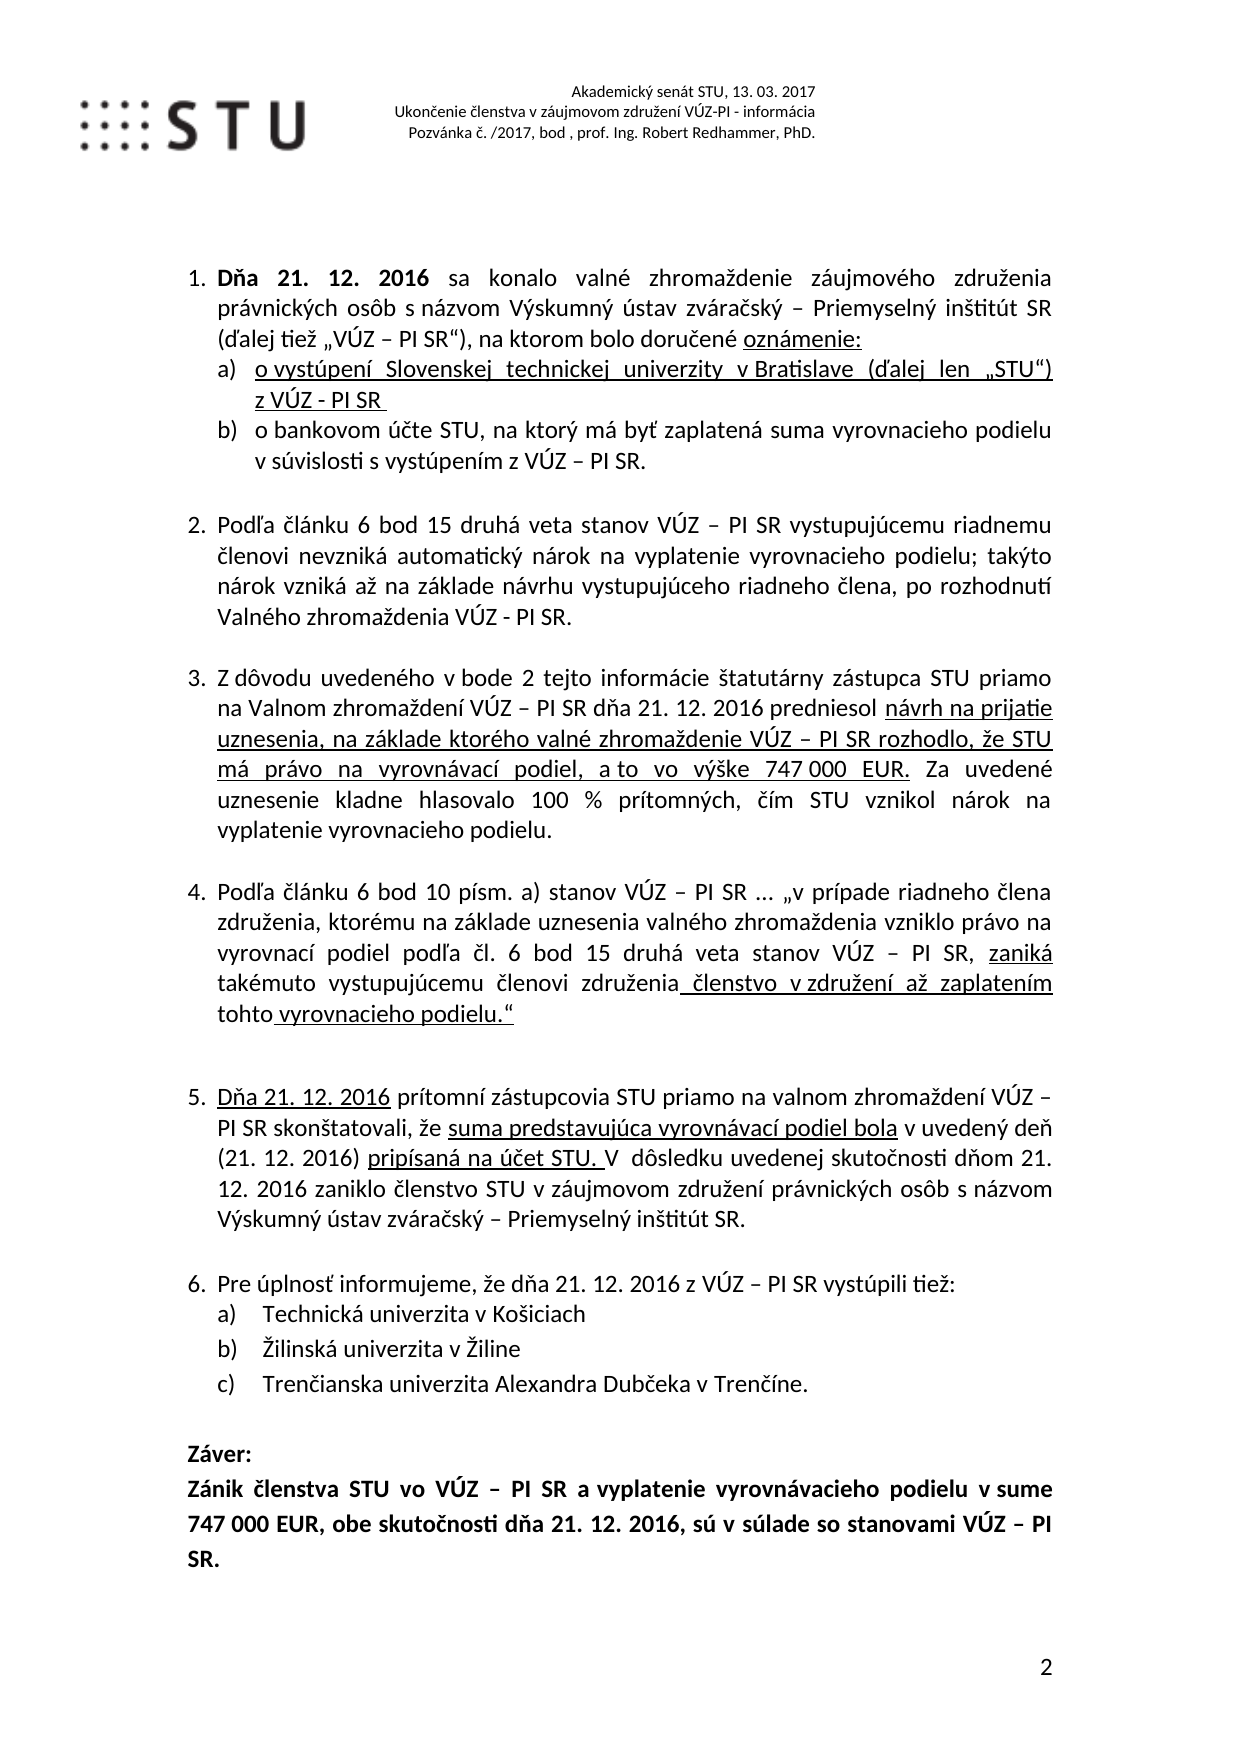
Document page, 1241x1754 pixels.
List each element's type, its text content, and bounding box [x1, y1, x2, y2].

list Z dôvodu uvedeného v bode 2 tejto informácie štatutárny zástupca STU priamo na Valnom zhromaždení VÚZ – PI SR dňa 21. 12. 2016 predniesol návrh na prijatie uznesenia, na základe ktorého valné zhromaždenie VÚZ – PI SR rozhodlo, že STU má právo na vyrovnávací podiel, a to vo výške 747 000 EUR. Za uvedené uznesenie kladne hlasovalo 100 % prítomných, čím STU vznikol nárok na vyplatenie vyrovnacieho podielu. [187, 662, 1053, 845]
list Žilinská univerzita v Žiline [217, 1333, 1053, 1364]
list Technická univerzita v Košiciach [217, 1298, 1053, 1329]
list Záver: [187, 1438, 1053, 1469]
list o bankovom účte STU, na ktorý má byť zaplatená suma vyrovnacieho podielu v súvislosti s vystúpením z VÚZ – PI SR. [217, 414, 1053, 475]
list Dňa 21. 12. 2016 sa konalo valné zhromaždenie záujmového združenia právnických osôb s názvom Výskumný ústav zváračský – Priemyselný inštitút SR (ďalej tiež „VÚZ – PI SR“), na ktorom bolo doručené oznámenie: [187, 262, 1053, 353]
list Podľa článku 6 bod 10 písm. a) stanov VÚZ – PI SR ... „v prípade riadneho člena združenia, ktorému na základe uznesenia valného zhromaždenia vzniklo právo na vyrovnací podiel podľa čl. 6 bod 15 druhá veta stanov VÚZ – PI SR, zaniká takémuto vystupujúcemu členovi združenia členstvo v združení až zaplatením tohto vyrovnacieho podielu.“ [187, 876, 1053, 1028]
list o vystúpení Slovenskej technickej univerzity v Bratislave (ďalej len „STU“) z VÚZ - PI SR [217, 353, 1053, 414]
list Dňa 21. 12. 2016 prítomní zástupcovia STU priamo na valnom zhromaždení VÚZ – PI SR skonštatovali, že suma predstavujúca vyrovnávací podiel bola v uvedený deň (21. 12. 2016) pripísaná na účet STU. V dôsledku uvedenej skutočnosti dňom 21. 12. 2016 zaniklo členstvo STU v záujmovom združení právnických osôb s názvom Výskumný ústav zváračský – Priemyselný inštitút SR. [187, 1081, 1053, 1234]
list Pre úplnosť informujeme, že dňa 21. 12. 2016 z VÚZ – PI SR vystúpili tiež: [187, 1268, 1053, 1298]
list Podľa článku 6 bod 15 druhá veta stanov VÚZ – PI SR vystupujúcemu riadnemu členovi nevzniká automatický nárok na vyplatenie vyrovnacieho podielu; takýto nárok vzniká až na základe návrhu vystupujúceho riadneho člena, po rozhodnutí Valného zhromaždenia VÚZ - PI SR. [187, 509, 1053, 632]
list Trenčianska univerzita Alexandra Dubčeka v Trenčíne. [217, 1368, 1053, 1399]
list Zánik členstva STU vo VÚZ – PI SR a vyplatenie vyrovnávacieho podielu v sume 747 000 EUR, obe skutočnosti dňa 21. 12. 2016, sú v súlade so stanovami VÚZ – PI SR. [187, 1473, 1053, 1574]
